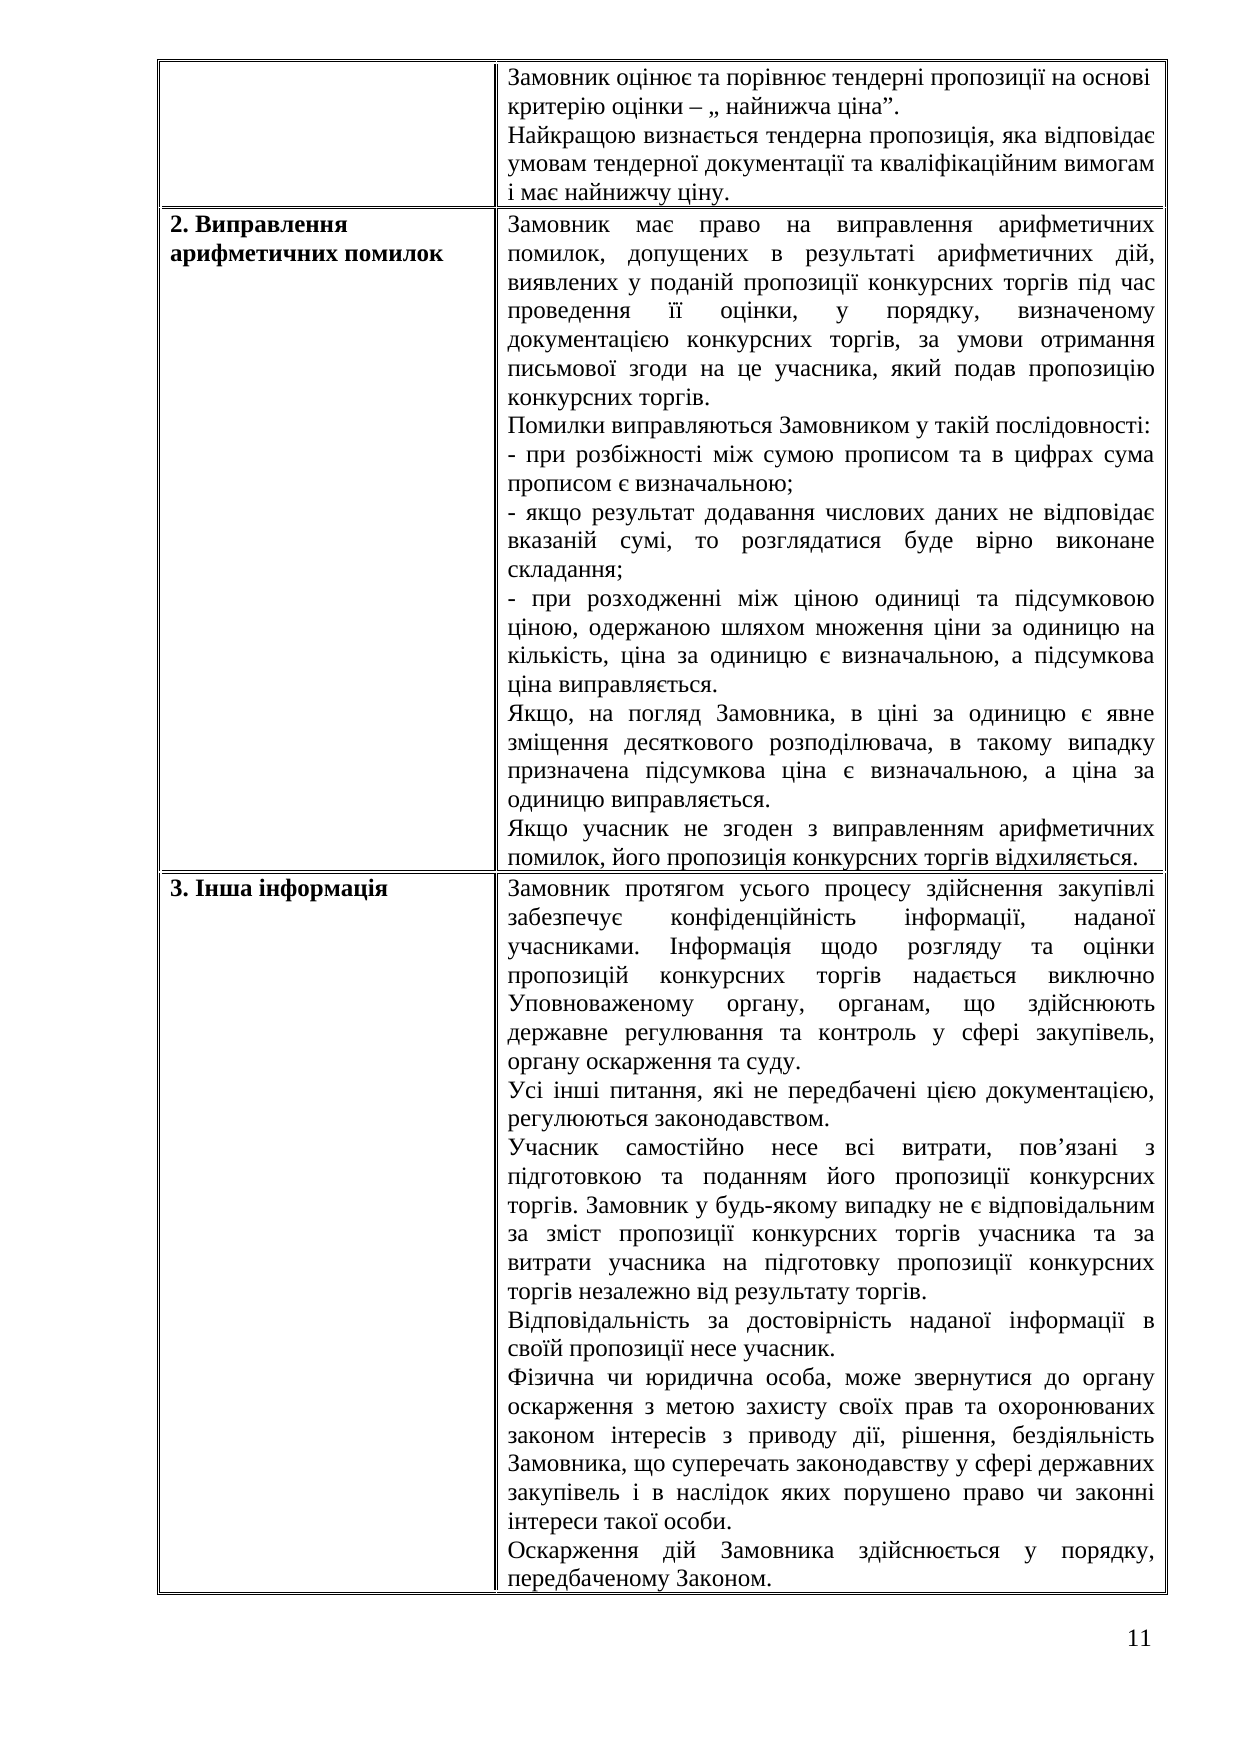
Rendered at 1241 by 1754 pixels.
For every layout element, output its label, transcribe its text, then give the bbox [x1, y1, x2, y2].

table_cell 2. Виправлення арифметичних помилок [159, 206, 496, 870]
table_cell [496, 870, 1167, 1592]
table_cell Замовник має право на виправлення арифметичних помилок, допущених в результаті арифметичних дій, виявлених у поданій пропозиції конкурсних торгів під час проведення її оцінки, у порядку, визначеному документацією конкурсних торгів, за умови отримання письмової згоди на це учасника, який подав пропозицію конкурсних торгів. Помилки виправляються Замовником у такій послідовності: - при розбіжності між сумою прописом та в цифрах сума прописом є визначальною; - якщо результат додавання числових даних не відповідає вказаній сумі, то розглядатися буде вірно виконане складання; - при розходженні між ціною одиниці та підсумковою ціною, одержаною шляхом множення ціни за одиницю на кількість, ціна за одиницю є визначальною, а підсумкова ціна виправляється. Якщо, на погляд Замовника, в ціні за одиницю є явне зміщення десяткового розподілювача, в такому випадку призначена підсумкова ціна є визначальною, а ціна за одиницю виправляється. Якщо учасник не згоден з виправленням арифметичних помилок, його пропозиція конкурсних торгів відхиляється. [496, 206, 1167, 870]
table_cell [496, 62, 1165, 206]
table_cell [160, 62, 496, 206]
table_cell 3. Інша інформація [159, 870, 496, 1592]
